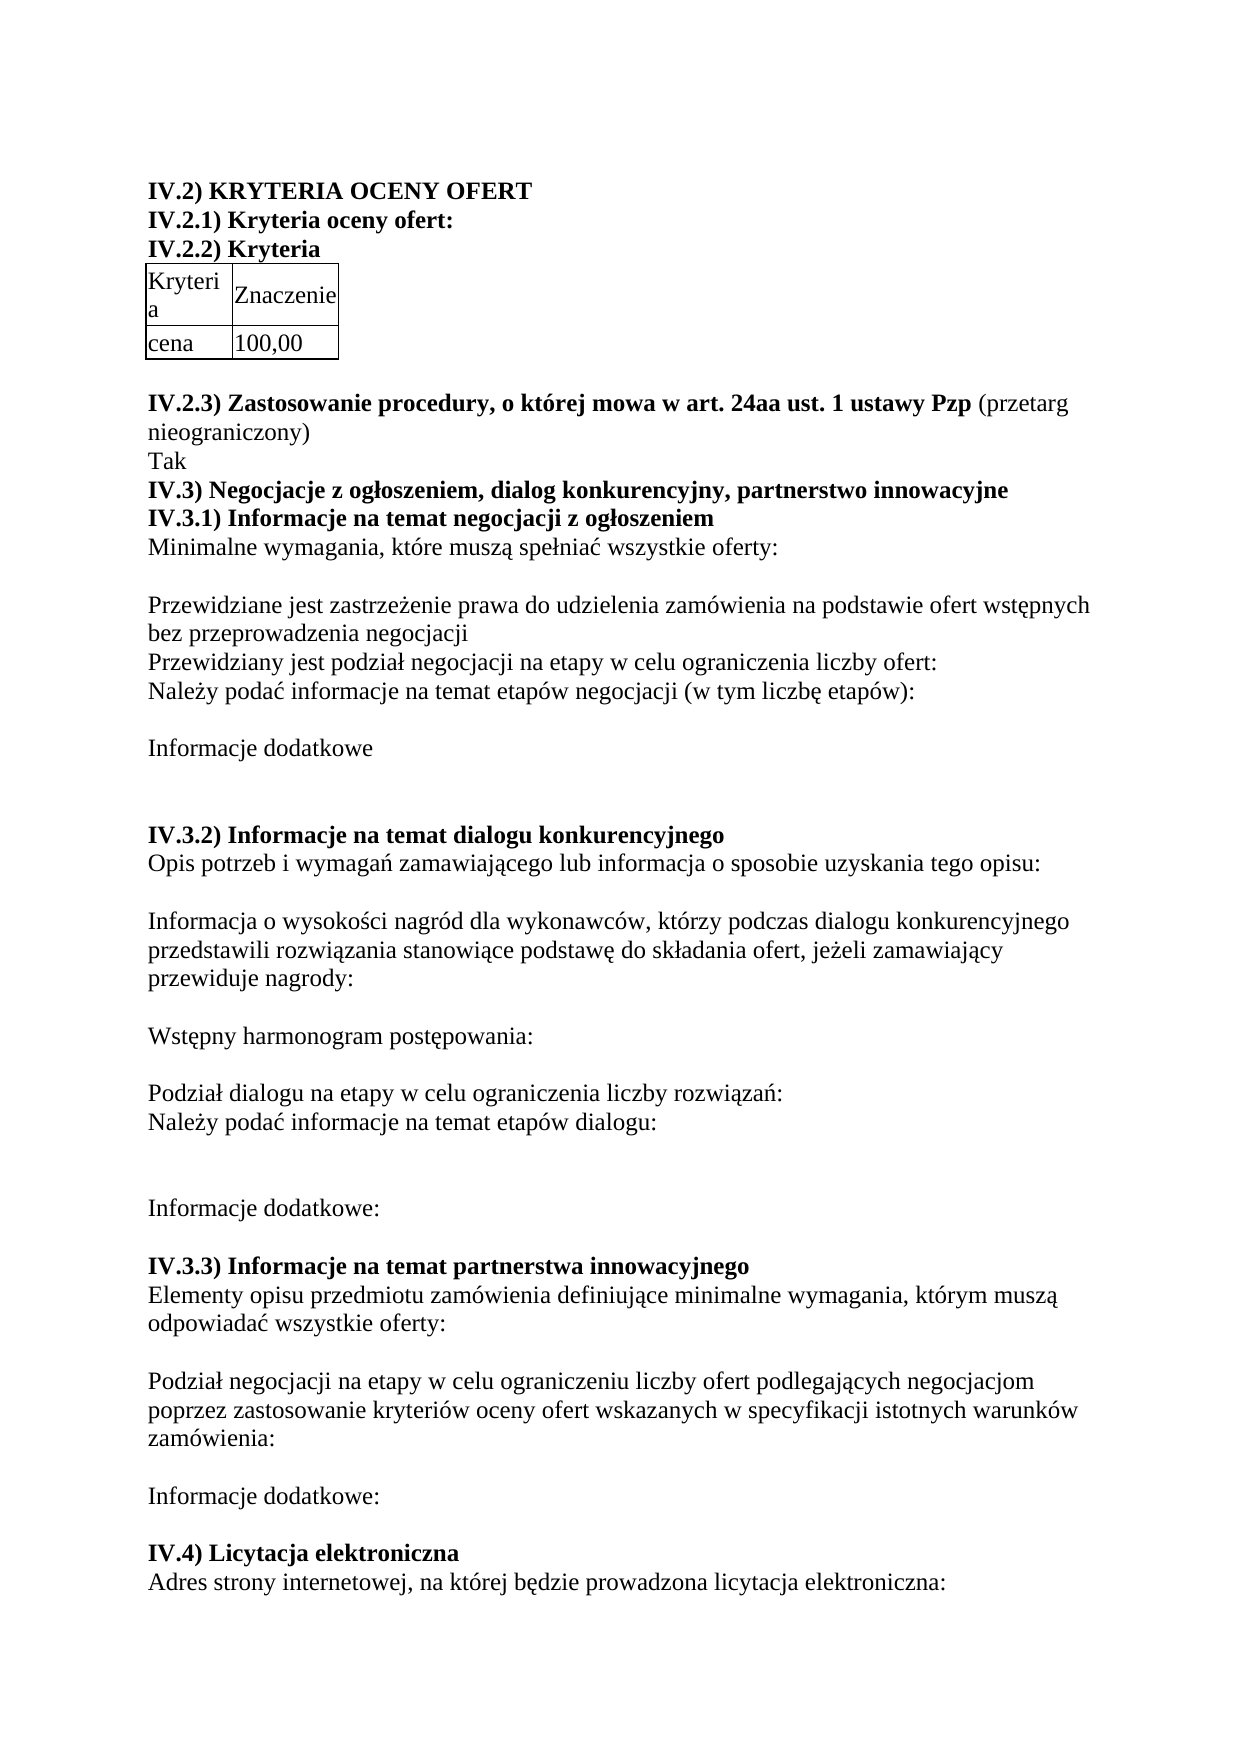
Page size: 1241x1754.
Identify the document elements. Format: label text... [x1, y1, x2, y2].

table_cell cena [147, 326, 232, 358]
table_cell 100,00 [233, 326, 338, 358]
table_header Znaczenie [233, 264, 338, 325]
text IV.2) KRYTERIA OCENY OFERT IV.2.1) Kryteria oceny ofert: IV.2.2) Kryteria [148, 148, 1093, 263]
table_header Kryteria [147, 264, 232, 325]
text IV.2.3) Zastosowanie procedury, o której mowa w art. 24aa ust. 1 ustawy Pzp (przetarg nieograniczony) Tak IV.3) Negocjacje z ogłoszeniem, dialog konkurencyjny, partnerstwo innowacyjne IV.3.1) Informacje na temat negocjacji z ogłoszeniem Minimalne wymagania, które muszą spełniać wszystkie oferty: Przewidziane jest zastrzeżenie prawa do udzielenia zamówienia na podstawie ofert wstępnych bez przeprowadzenia negocjacji Przewidziany jest podział negocjacji na etapy w celu ograniczenia liczby ofert: Należy podać informacje na temat etapów negocjacji (w tym liczbę etapów): Informacje dodatkowe IV.3.2) Informacje na temat dialogu konkurencyjnego Opis potrzeb i wymagań zamawiającego lub informacja o sposobie uzyskania tego opisu: Informacja o wysokości nagród dla wykonawców, którzy podczas dialogu konkurencyjnego przedstawili rozwiązania stanowiące podstawę do składania ofert, jeżeli zamawiający przewiduje nagrody: Wstępny harmonogram postępowania: Podział dialogu na etapy w celu ograniczenia liczby rozwiązań: Należy podać informacje na temat etapów dialogu: Informacje dodatkowe: IV.3.3) Informacje na temat partnerstwa innowacyjnego Elementy opisu przedmiotu zamówienia definiujące minimalne wymagania, którym muszą odpowiadać wszystkie oferty: Podział negocjacji na etapy w celu ograniczeniu liczby ofert podlegających negocjacjom poprzez zastosowanie kryteriów oceny ofert wskazanych w specyfikacji istotnych warunków zamówienia: Informacje dodatkowe: IV.4) Licytacja elektroniczna Adres strony internetowej, na której będzie prowadzona licytacja elektroniczna: [148, 360, 1093, 1596]
